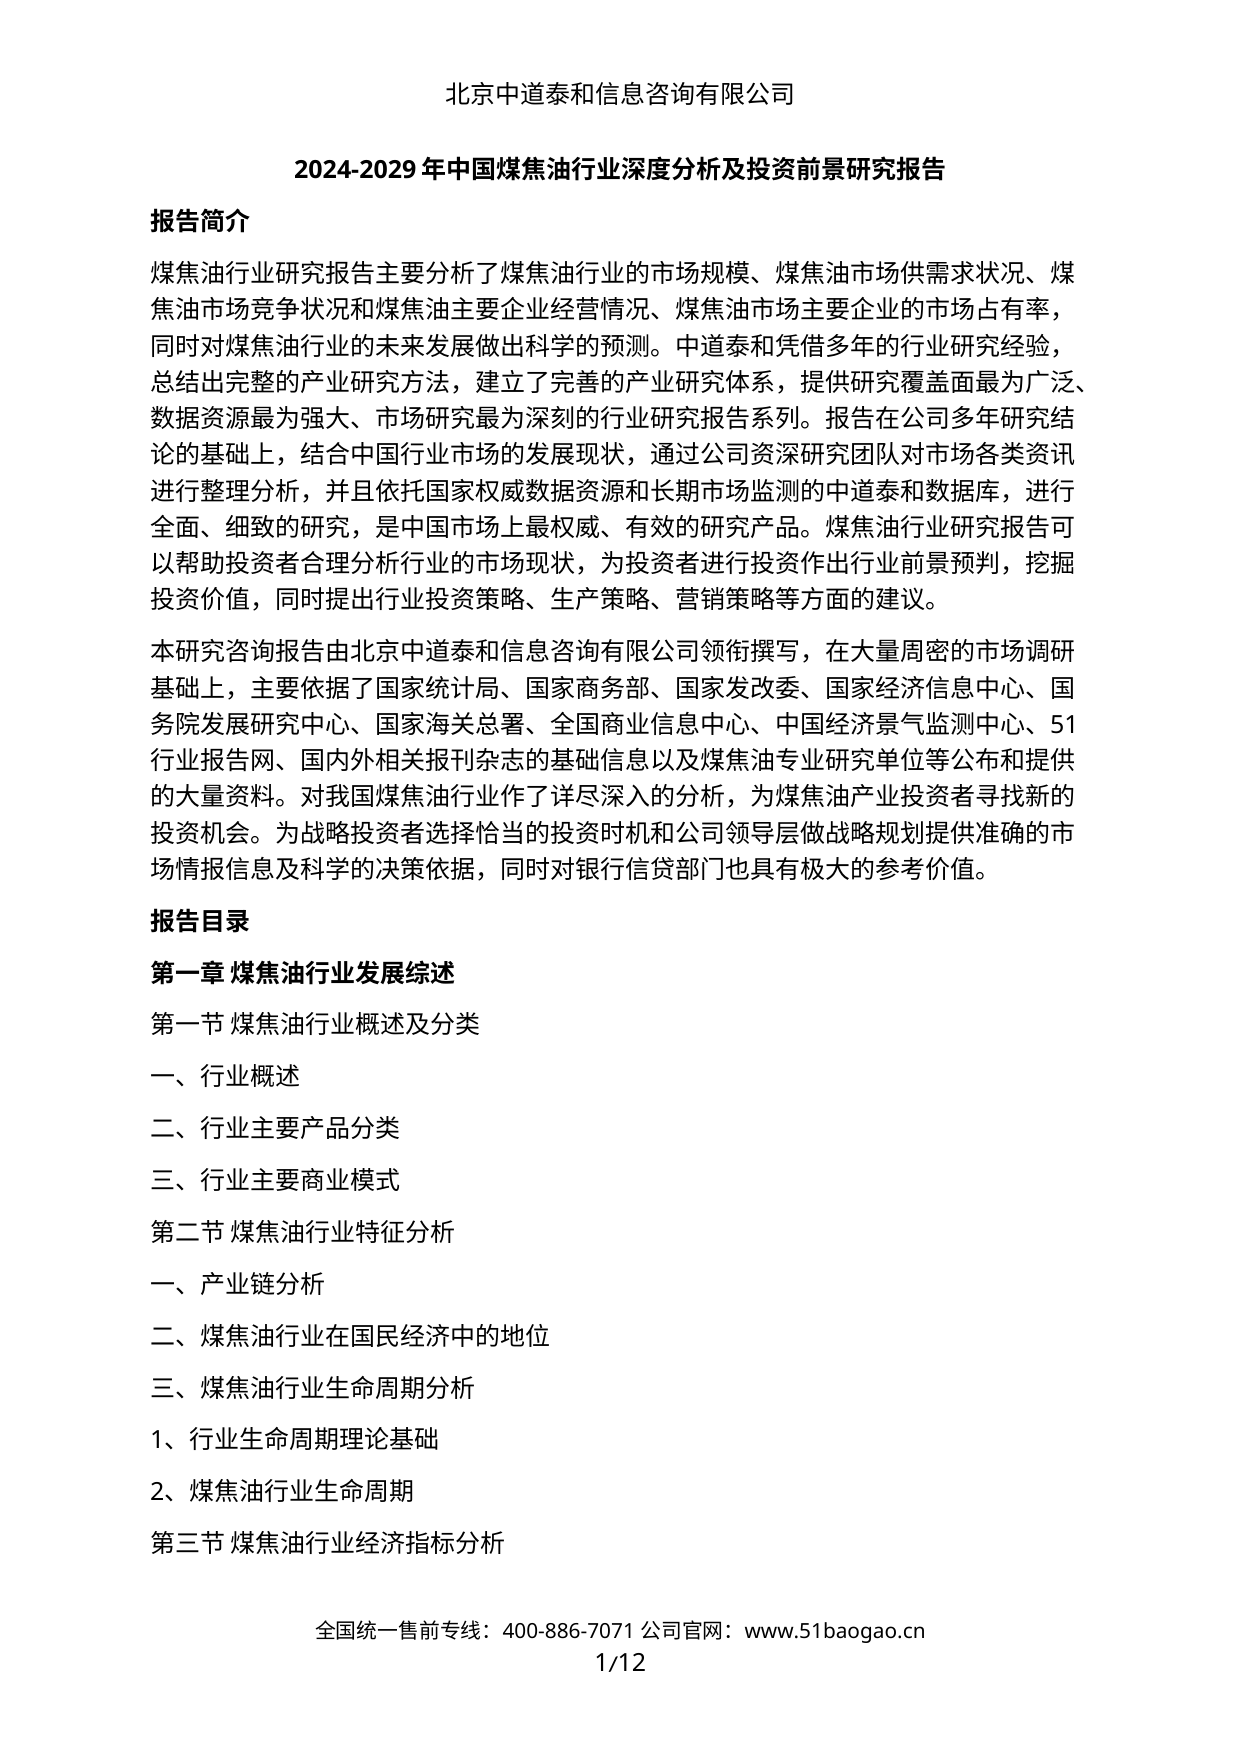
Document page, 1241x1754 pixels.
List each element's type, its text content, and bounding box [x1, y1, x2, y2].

text 1、行业生命周期理论基础 [150, 1420, 1090, 1456]
text 二、煤焦油行业在国民经济中的地位 [150, 1316, 1090, 1352]
text 煤焦油行业研究报告主要分析了煤焦油行业的市场规模、煤焦油市场供需求状况、煤焦油市场竞争状况和煤焦油主要企业经营情况、煤焦油市场主要企业的市场占有率，同时对煤焦油行业的未来发展做出科学的预测。中道泰和凭借多年的行业研究经验，总结出完整的产业研究方法，建立了完善的产业研究体系，提供研究覆盖面最为广泛、数据资源最为强大、市场研究最为深刻的行业研究报告系列。报告在公司多年研究结论的基础上，结合中国行业市场的发展现状，通过公司资深研究团队对市场各类资讯进行整理分析，并且依托国家权威数据资源和长期市场监测的中道泰和数据库，进行全面、细致的研究，是中国市场上最权威、有效的研究产品。煤焦油行业研究报告可以帮助投资者合理分析行业的市场现状，为投资者进行投资作出行业前景预判，挖掘投资价值，同时提出行业投资策略、生产策略、营销策略等方面的建议。 [150, 254, 1090, 616]
text 第二节 煤焦油行业特征分析 [150, 1212, 1090, 1249]
text 三、行业主要商业模式 [150, 1161, 1090, 1197]
text 一、行业概述 [150, 1057, 1090, 1093]
text 报告目录 [150, 901, 1090, 937]
text 一、产业链分析 [150, 1264, 1090, 1301]
text 第一章 煤焦油行业发展综述 [150, 953, 1090, 989]
text 本研究咨询报告由北京中道泰和信息咨询有限公司领衔撰写，在大量周密的市场调研基础上，主要依据了国家统计局、国家商务部、国家发改委、国家经济信息中心、国务院发展研究中心、国家海关总署、全国商业信息中心、中国经济景气监测中心、51行业报告网、国内外相关报刊杂志的基础信息以及煤焦油专业研究单位等公布和提供的大量资料。对我国煤焦油行业作了详尽深入的分析，为煤焦油产业投资者寻找新的投资机会。为战略投资者选择恰当的投资时机和公司领导层做战略规划提供准确的市场情报信息及科学的决策依据，同时对银行信贷部门也具有极大的参考价值。 [150, 632, 1090, 886]
text 报告简介 [150, 202, 1090, 238]
text 第三节 煤焦油行业经济指标分析 [150, 1524, 1090, 1560]
text 二、行业主要产品分类 [150, 1109, 1090, 1145]
text 三、煤焦油行业生命周期分析 [150, 1368, 1090, 1404]
text 2、煤焦油行业生命周期 [150, 1472, 1090, 1508]
text 2024-2029年中国煤焦油行业深度分析及投资前景研究报告 [150, 150, 1090, 186]
text 第一节 煤焦油行业概述及分类 [150, 1005, 1090, 1041]
